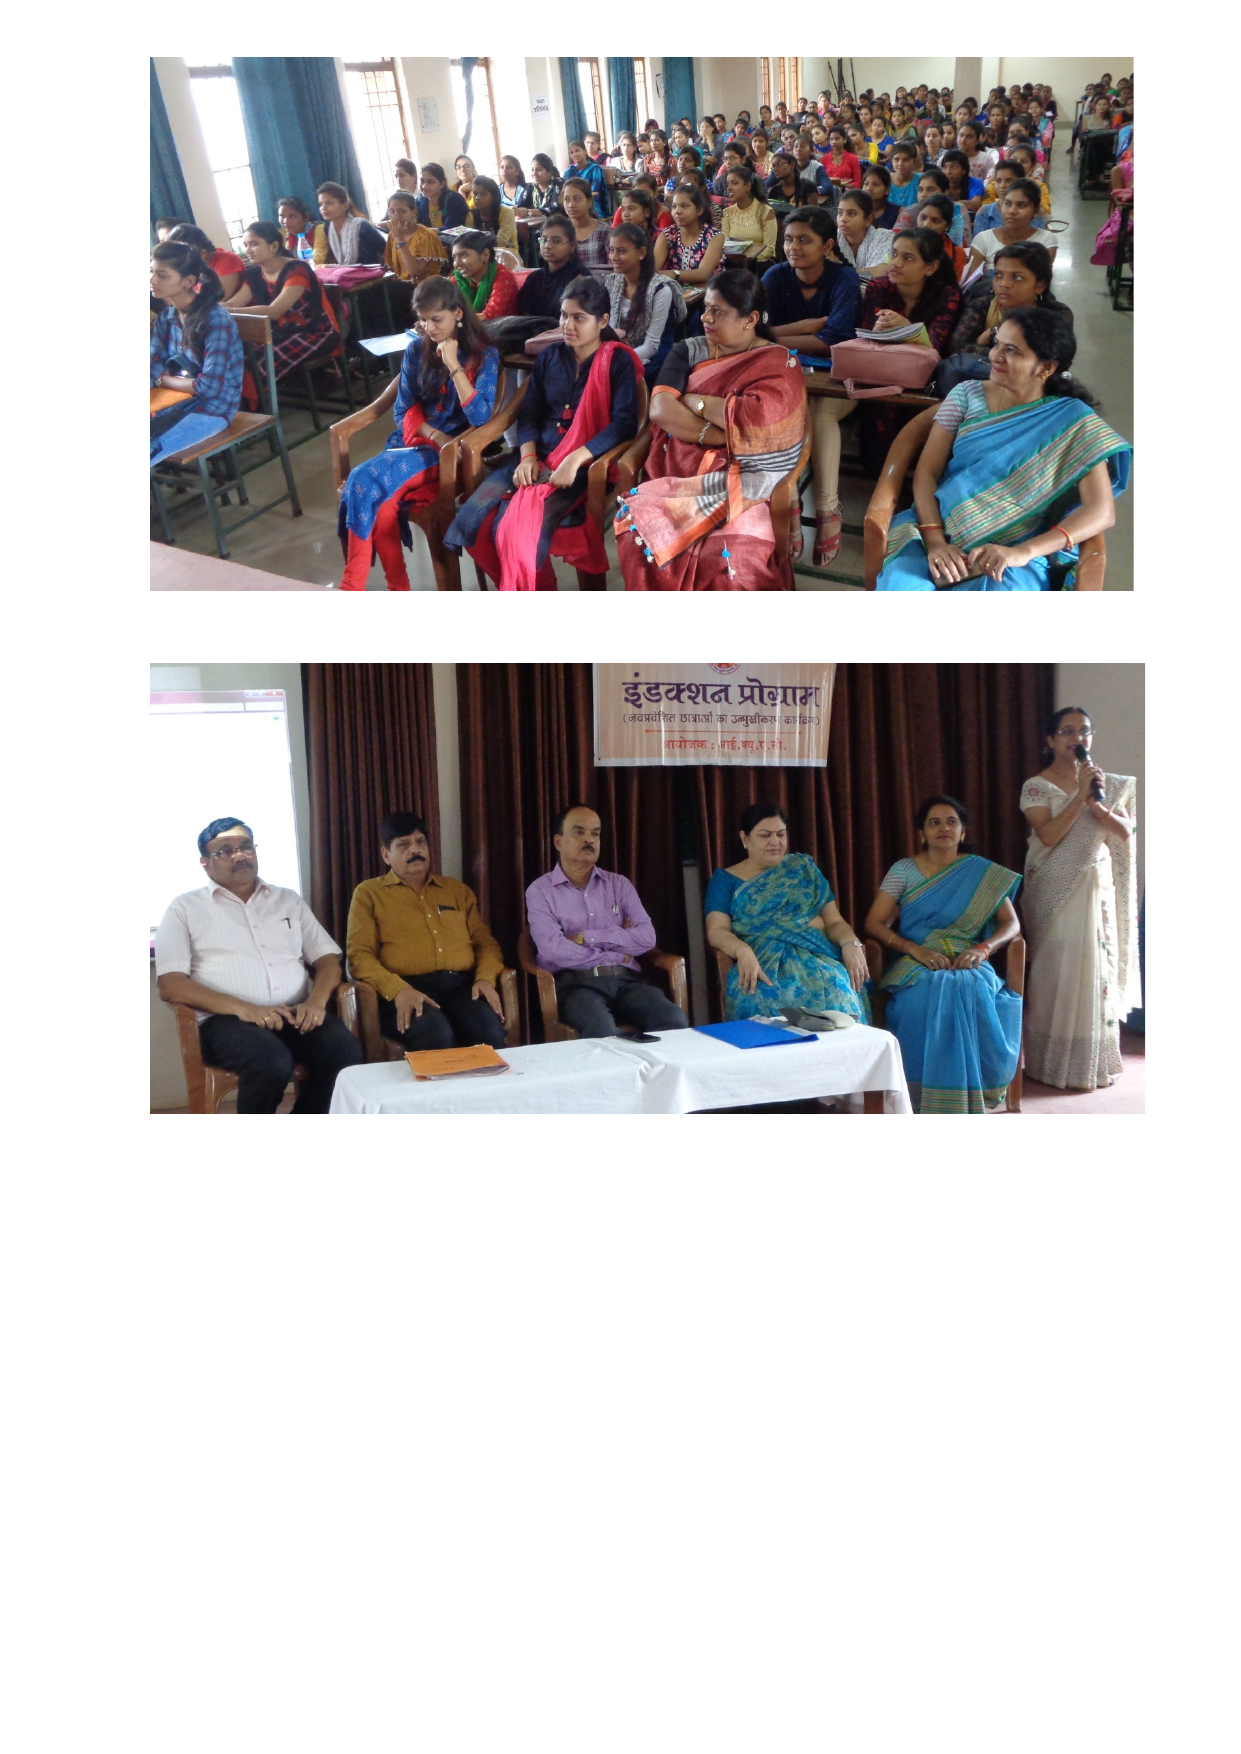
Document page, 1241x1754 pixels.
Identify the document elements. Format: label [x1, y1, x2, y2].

picture [150, 663, 1146, 1114]
picture [150, 57, 1134, 591]
